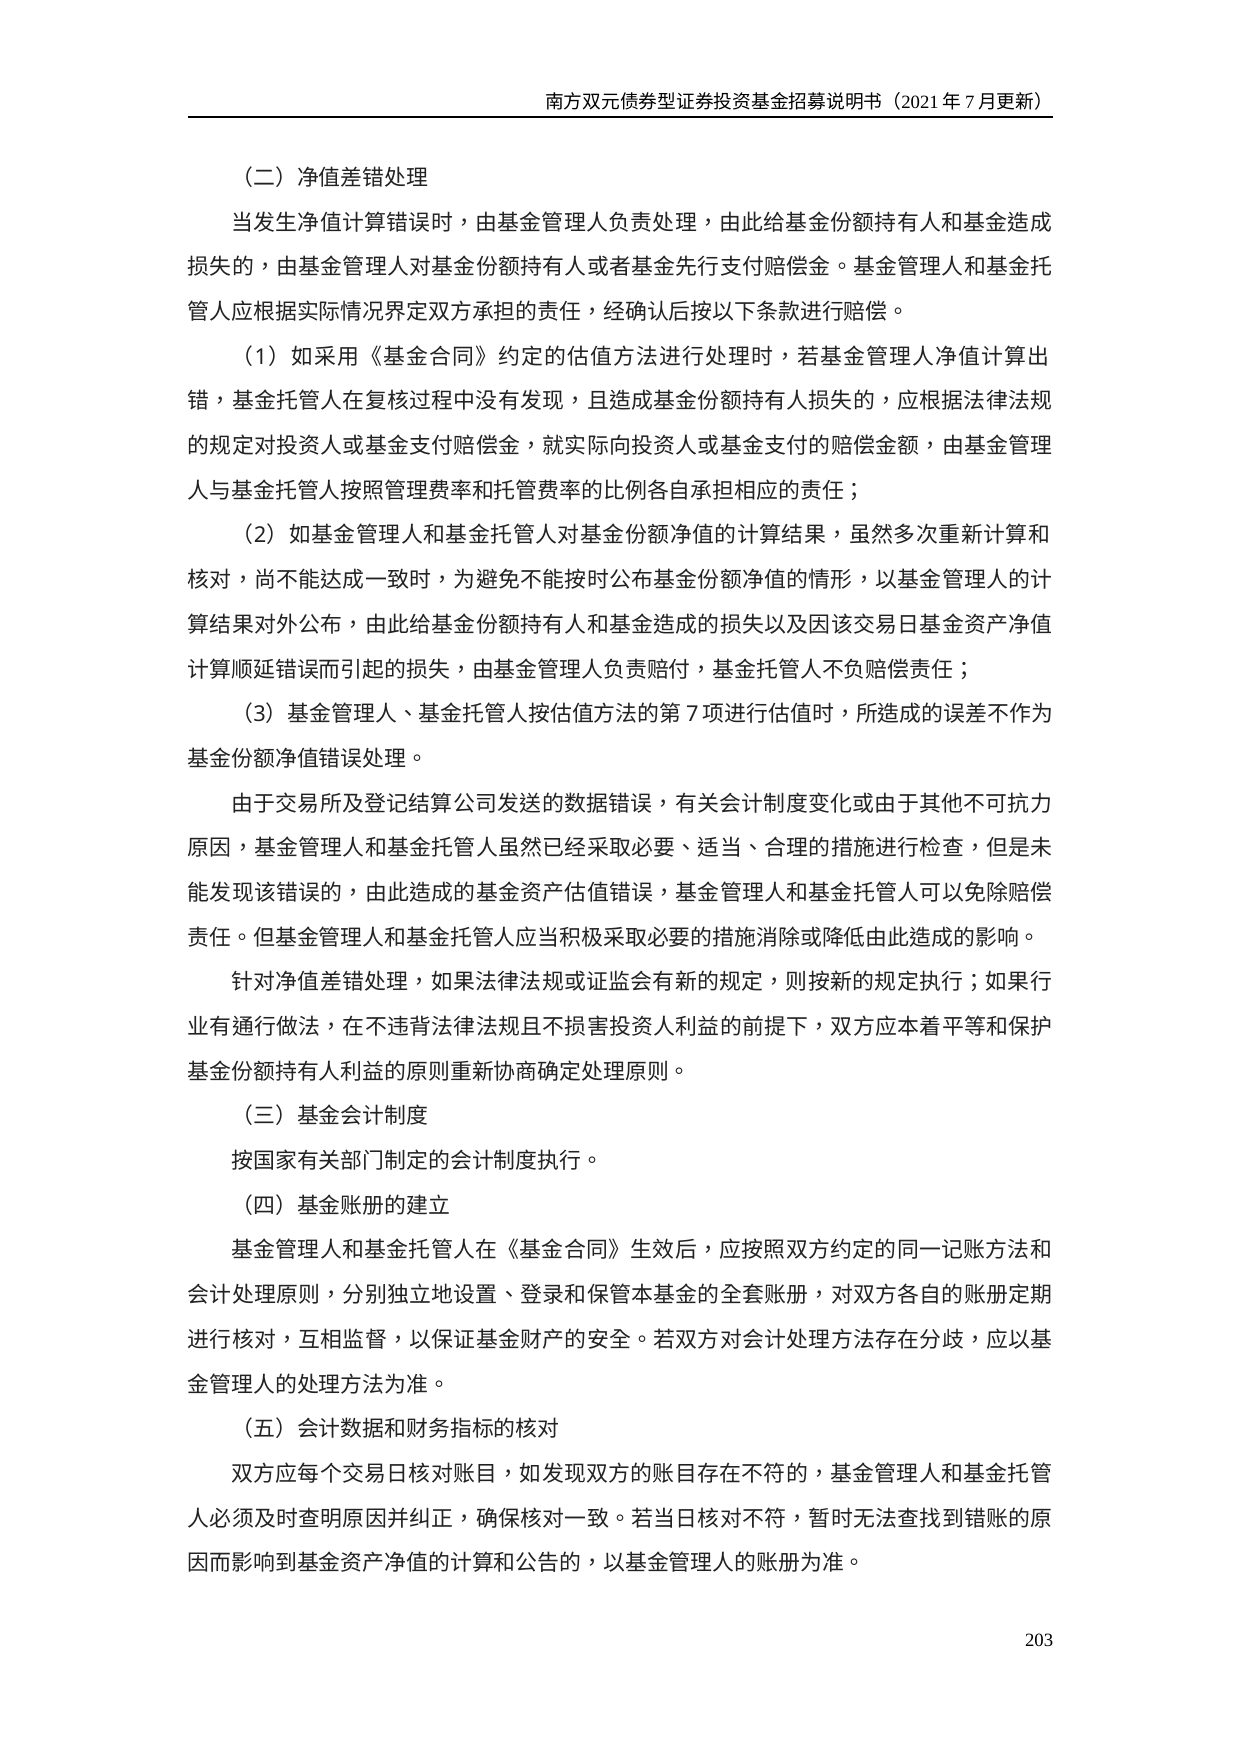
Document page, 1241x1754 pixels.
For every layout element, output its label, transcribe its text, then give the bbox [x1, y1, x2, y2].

text 双方应每个交易日核对账目，如发现双方的账目存在不符的，基金管理人和基金托管人必须及时查明原因并纠正，确保核对一致。若当日核对不符，暂时无法查找到错账的原因而影响到基金资产净值的计算和公告的，以基金管理人的账册为准。 [187, 1458, 1053, 1577]
text （1）如采用《基金合同》约定的估值方法进行处理时，若基金管理人净值计算出错，基金托管人在复核过程中没有发现，且造成基金份额持有人损失的，应根据法律法规的规定对投资人或基金支付赔偿金，就实际向投资人或基金支付的赔偿金额，由基金管理人与基金托管人按照管理费率和托管费率的比例各自承担相应的责任； [187, 341, 1053, 504]
text 针对净值差错处理，如果法律法规或证监会有新的规定，则按新的规定执行；如果行业有通行做法，在不违背法律法规且不损害投资人利益的前提下，双方应本着平等和保护基金份额持有人利益的原则重新协商确定处理原则。 [187, 966, 1053, 1086]
text 当发生净值计算错误时，由基金管理人负责处理，由此给基金份额持有人和基金造成损失的，由基金管理人对基金份额持有人或者基金先行支付赔偿金。基金管理人和基金托管人应根据实际情况界定双方承担的责任，经确认后按以下条款进行赔偿。 [187, 207, 1053, 326]
text （五）会计数据和财务指标的核对 [187, 1413, 1053, 1443]
text 由于交易所及登记结算公司发送的数据错误，有关会计制度变化或由于其他不可抗力原因，基金管理人和基金托管人虽然已经采取必要、适当、合理的措施进行检查，但是未能发现该错误的，由此造成的基金资产估值错误，基金管理人和基金托管人可以免除赔偿责任。但基金管理人和基金托管人应当积极采取必要的措施消除或降低由此造成的影响。 [187, 788, 1053, 951]
text 基金管理人和基金托管人在《基金合同》生效后，应按照双方约定的同一记账方法和会计处理原则，分别独立地设置、登录和保管本基金的全套账册，对双方各自的账册定期进行核对，互相监督，以保证基金财产的安全。若双方对会计处理方法存在分歧，应以基金管理人的处理方法为准。 [187, 1234, 1053, 1398]
text （3）基金管理人、基金托管人按估值方法的第7项进行估值时，所造成的误差不作为基金份额净值错误处理。 [187, 698, 1053, 773]
text （二）净值差错处理 [187, 162, 1053, 192]
text 按国家有关部门制定的会计制度执行。 [187, 1145, 1053, 1175]
text （三）基金会计制度 [187, 1100, 1053, 1130]
text （2）如基金管理人和基金托管人对基金份额净值的计算结果，虽然多次重新计算和核对，尚不能达成一致时，为避免不能按时公布基金份额净值的情形，以基金管理人的计算结果对外公布，由此给基金份额持有人和基金造成的损失以及因该交易日基金资产净值计算顺延错误而引起的损失，由基金管理人负责赔付，基金托管人不负赔偿责任； [187, 519, 1053, 683]
text （四）基金账册的建立 [187, 1190, 1053, 1219]
